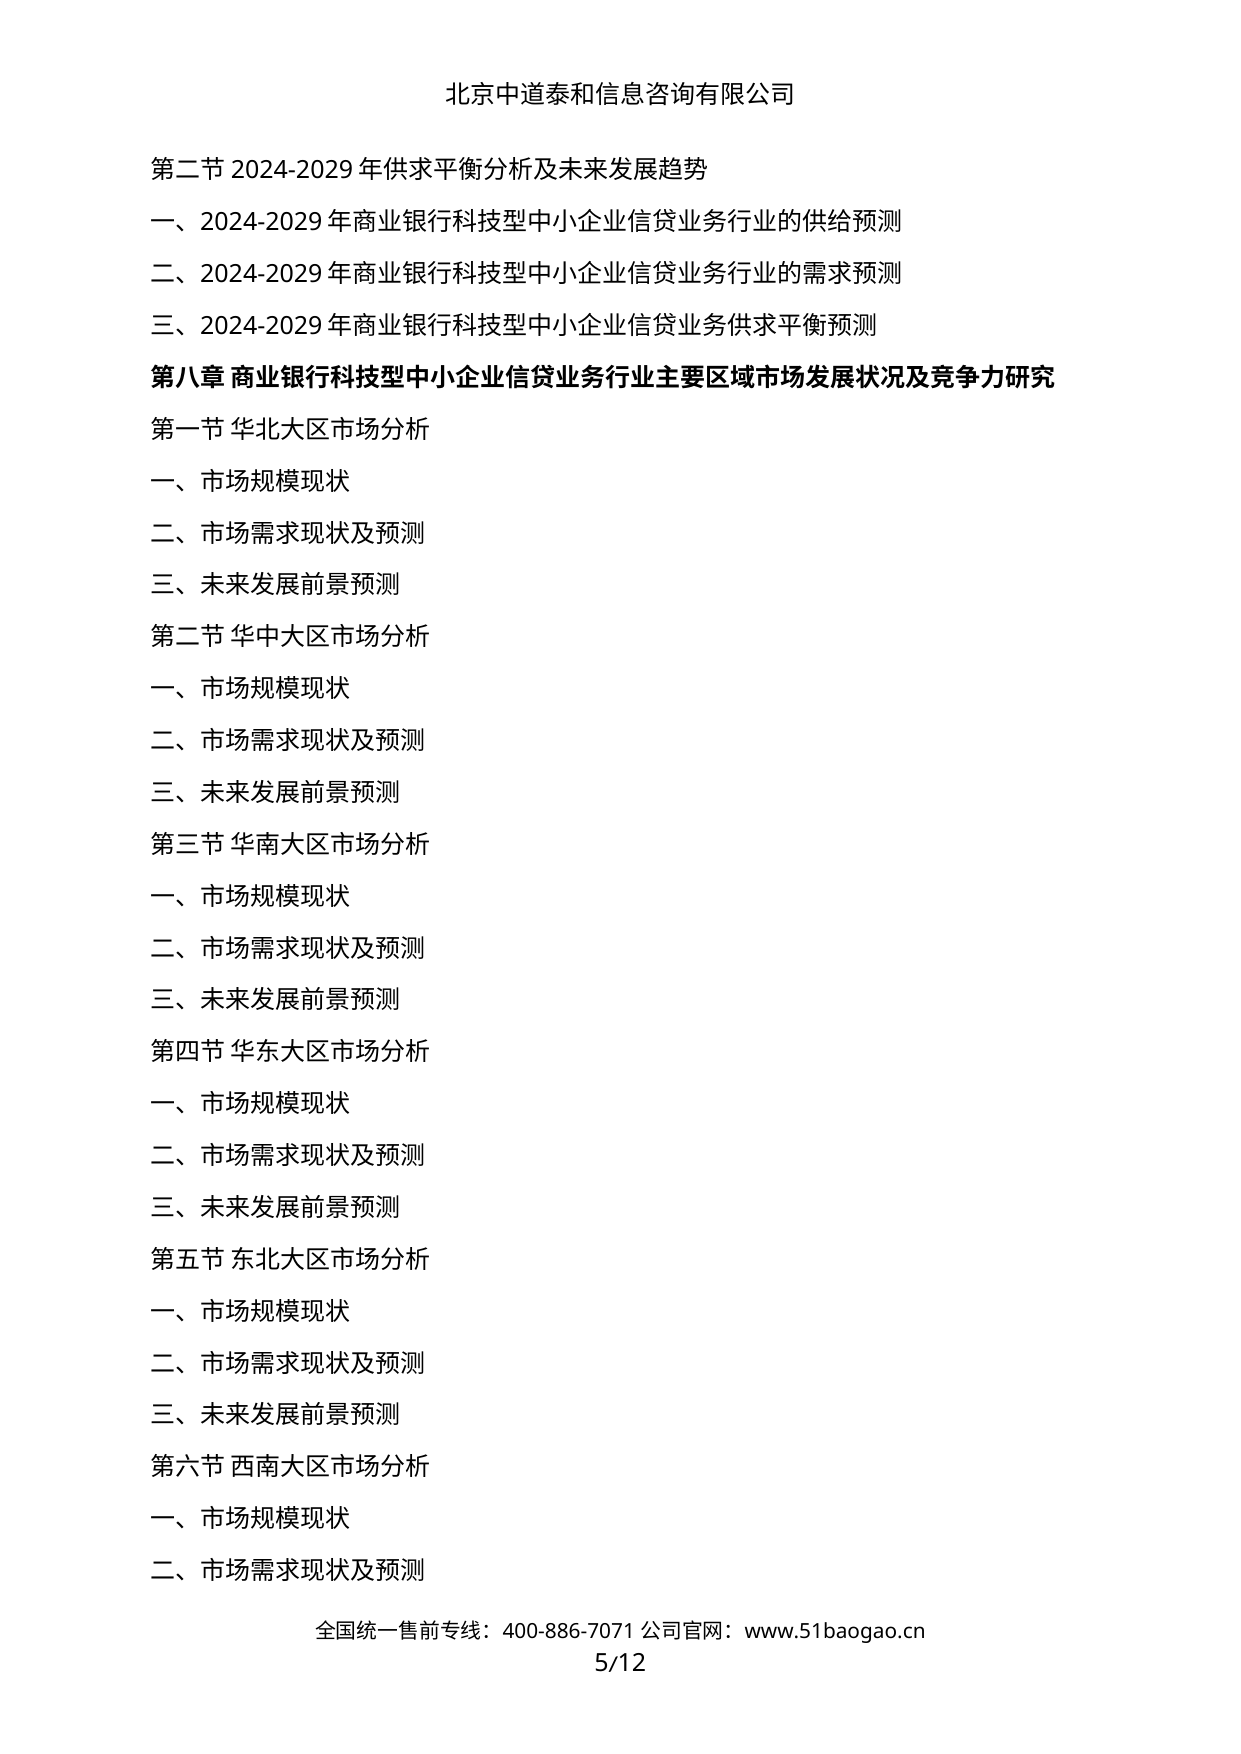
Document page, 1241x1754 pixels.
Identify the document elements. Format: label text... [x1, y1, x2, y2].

text 一、市场规模现状 [150, 1084, 1090, 1120]
text 三、未来发展前景预测 [150, 980, 1090, 1016]
text 三、未来发展前景预测 [150, 1187, 1090, 1224]
text 一、市场规模现状 [150, 669, 1090, 705]
text 第六节 西南大区市场分析 [150, 1447, 1090, 1483]
text 三、未来发展前景预测 [150, 565, 1090, 601]
text 第一节 华北大区市场分析 [150, 409, 1090, 446]
text 一、市场规模现状 [150, 876, 1090, 912]
text 二、市场需求现状及预测 [150, 721, 1090, 757]
text 二、市场需求现状及预测 [150, 1136, 1090, 1172]
text 二、市场需求现状及预测 [150, 1343, 1090, 1379]
text 二、2024-2029年商业银行科技型中小企业信贷业务行业的需求预测 [150, 254, 1090, 290]
text 二、市场需求现状及预测 [150, 928, 1090, 964]
text 第三节 华南大区市场分析 [150, 824, 1090, 861]
text 二、市场需求现状及预测 [150, 1551, 1090, 1587]
text 第五节 东北大区市场分析 [150, 1239, 1090, 1276]
text 第二节 华中大区市场分析 [150, 617, 1090, 653]
text 一、2024-2029年商业银行科技型中小企业信贷业务行业的供给预测 [150, 202, 1090, 238]
text 三、未来发展前景预测 [150, 772, 1090, 809]
text 三、2024-2029年商业银行科技型中小企业信贷业务供求平衡预测 [150, 306, 1090, 342]
text 二、市场需求现状及预测 [150, 513, 1090, 549]
text 一、市场规模现状 [150, 1291, 1090, 1327]
text 第二节 2024-2029年供求平衡分析及未来发展趋势 [150, 150, 1090, 186]
text 一、市场规模现状 [150, 461, 1090, 497]
text 第八章 商业银行科技型中小企业信贷业务行业主要区域市场发展状况及竞争力研究 [150, 357, 1090, 394]
text 第四节 华东大区市场分析 [150, 1032, 1090, 1068]
text 三、未来发展前景预测 [150, 1395, 1090, 1431]
text 一、市场规模现状 [150, 1499, 1090, 1535]
